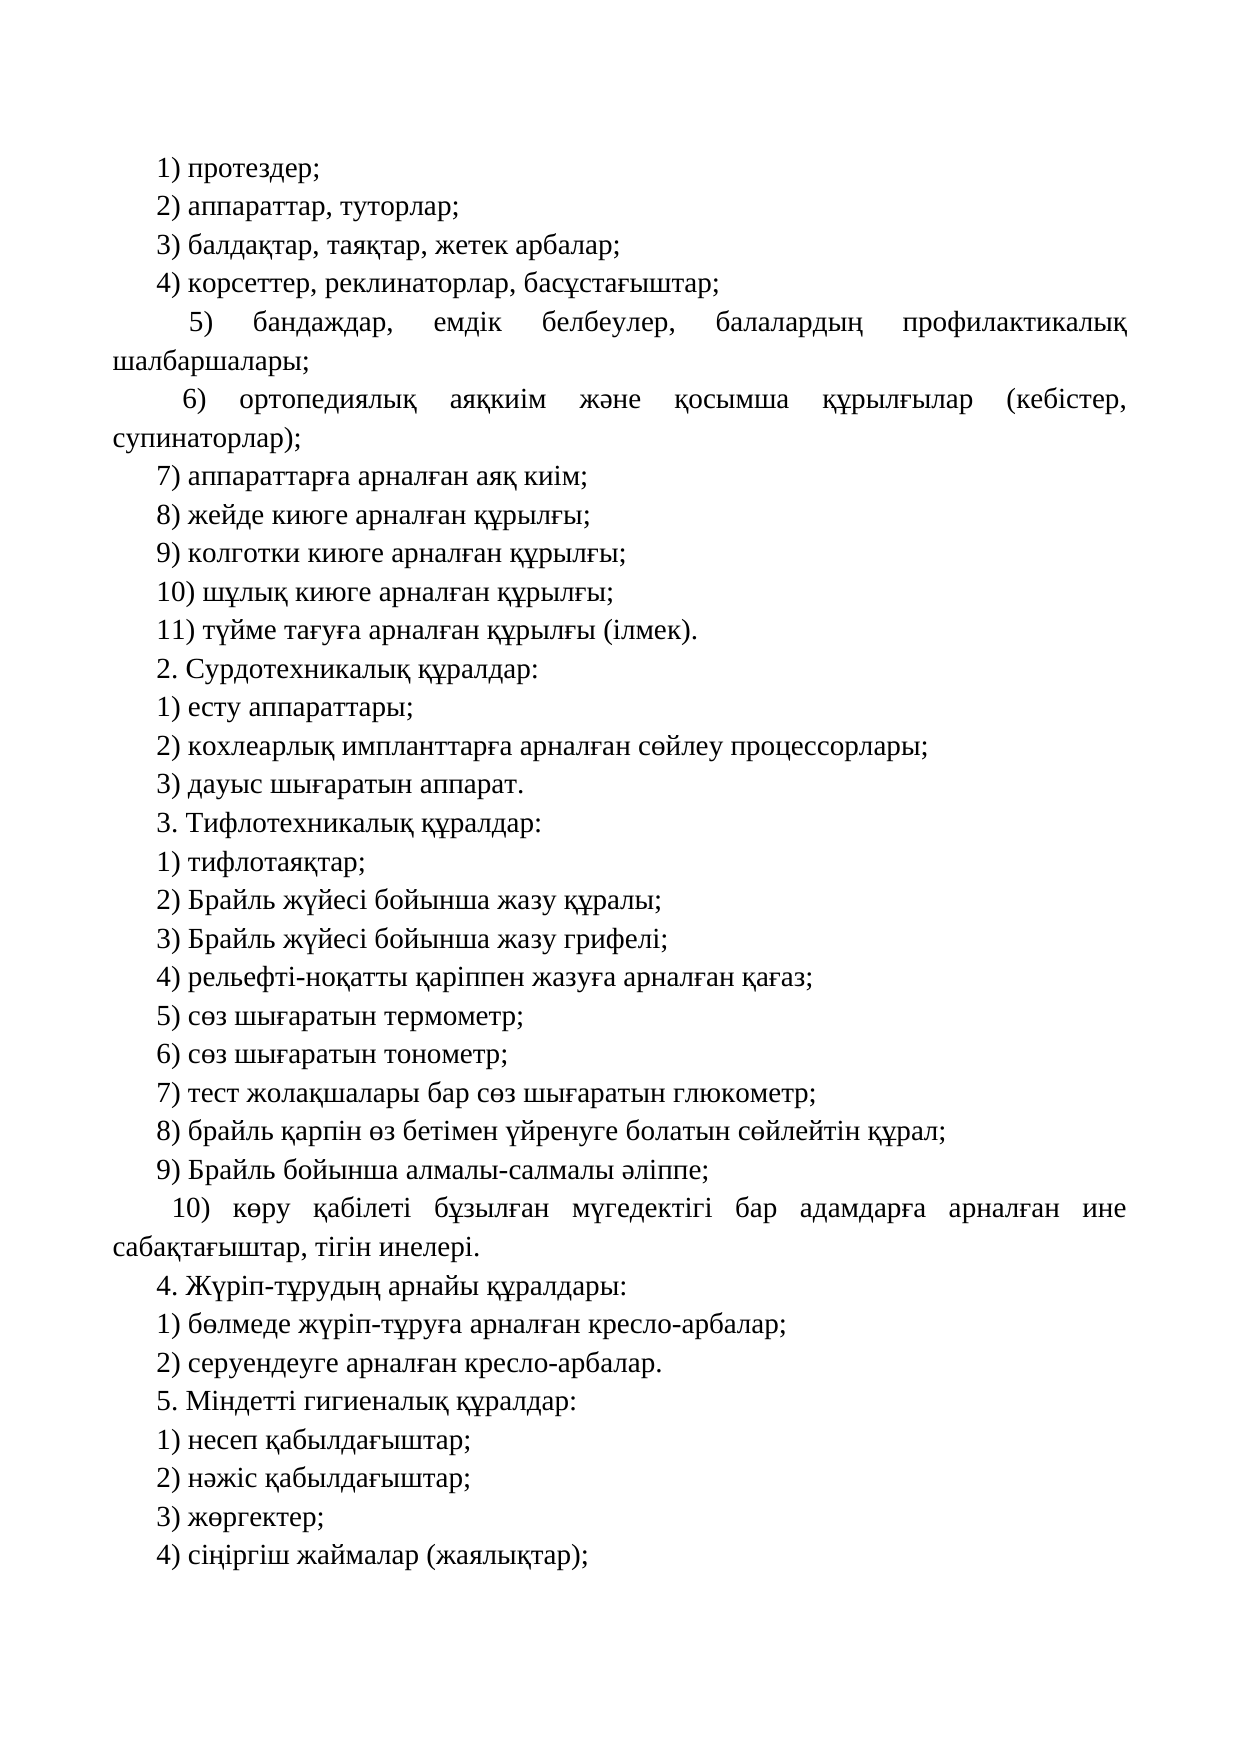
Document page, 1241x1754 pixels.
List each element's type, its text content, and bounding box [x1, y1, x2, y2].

text 6) сөз шығаратын тонометр; [112, 1036, 1128, 1070]
text 2) нәжіс қабылдағыштар; [112, 1460, 1128, 1494]
text 4) корсеттер, реклинаторлар, басұстағыштар; [112, 266, 1128, 299]
text 1) есту аппараттары; [112, 689, 1128, 723]
text 2) аппараттар, туторлар; [112, 188, 1128, 222]
text 2. Сурдотехникалық құралдар: [112, 651, 1128, 684]
text 1) тифлотаяқтар; [112, 844, 1128, 877]
text 8) брайль қарпін өз бетімен үйренуге болатын сөйлейтін құрал; [112, 1113, 1128, 1147]
text 11) түйме тағуға арналған құрылғы (ілмек). [112, 612, 1128, 646]
text 4) сіңіргіш жаймалар (жаялықтар); [112, 1537, 1128, 1571]
text 3) Брайль жүйесі бойынша жазу грифелi; [112, 921, 1128, 954]
text 6) ортопедиялық аяқкиім және қосымша құрылғылар (кебiстер, супинаторлар); [112, 381, 1128, 453]
text 10) көру қабілеті бұзылған мүгедектігі бар адамдарға арналған ине сабақтағыштар, тігін инелері. [112, 1191, 1128, 1263]
text 3. Тифлотехникалық құралдар: [112, 805, 1128, 839]
text 2) серуендеуге арналған кресло-арбалар. [112, 1345, 1128, 1378]
text 10) шұлық киюге арналған құрылғы; [112, 574, 1128, 607]
text 5) бандаждар, емдік белбеулер, балалардың профилактикалық шалбаршалары; [112, 304, 1128, 376]
text 3) балдақтар, таяқтар, жетек арбалар; [112, 227, 1128, 261]
text 7) тест жолақшалары бар сөз шығаратын глюкометр; [112, 1075, 1128, 1108]
text 1) бөлмеде жүріп-тұруға арналған кресло-арбалар; [112, 1306, 1128, 1340]
text 9) Брайль бойынша алмалы-салмалы әліппе; [112, 1152, 1128, 1186]
text 3) дауыс шығаратын аппарат. [112, 767, 1128, 800]
text 5) сөз шығаратын термометр; [112, 998, 1128, 1031]
text 2) кохлеарлық импланттарға арналған сөйлеу процессорлары; [112, 728, 1128, 762]
text 8) жейде киюге арналған құрылғы; [112, 497, 1128, 530]
text 5. Міндетті гигиеналық құралдар: [112, 1383, 1128, 1417]
text 3) жөргектер; [112, 1499, 1128, 1532]
text 4) рельефті-ноқатты қаріппен жазуға арналған қағаз; [112, 959, 1128, 993]
text 4. Жүрiп-тұрудың арнайы құралдары: [112, 1268, 1128, 1301]
text 1) протездер; [112, 150, 1128, 183]
text 7) аппараттарға арналған аяқ киім; [112, 458, 1128, 492]
text 2) Брайль жүйесі бойынша жазу құралы; [112, 882, 1128, 916]
text 1) несеп қабылдағыштар; [112, 1422, 1128, 1455]
text 9) колготки киюге арналған құрылғы; [112, 535, 1128, 569]
